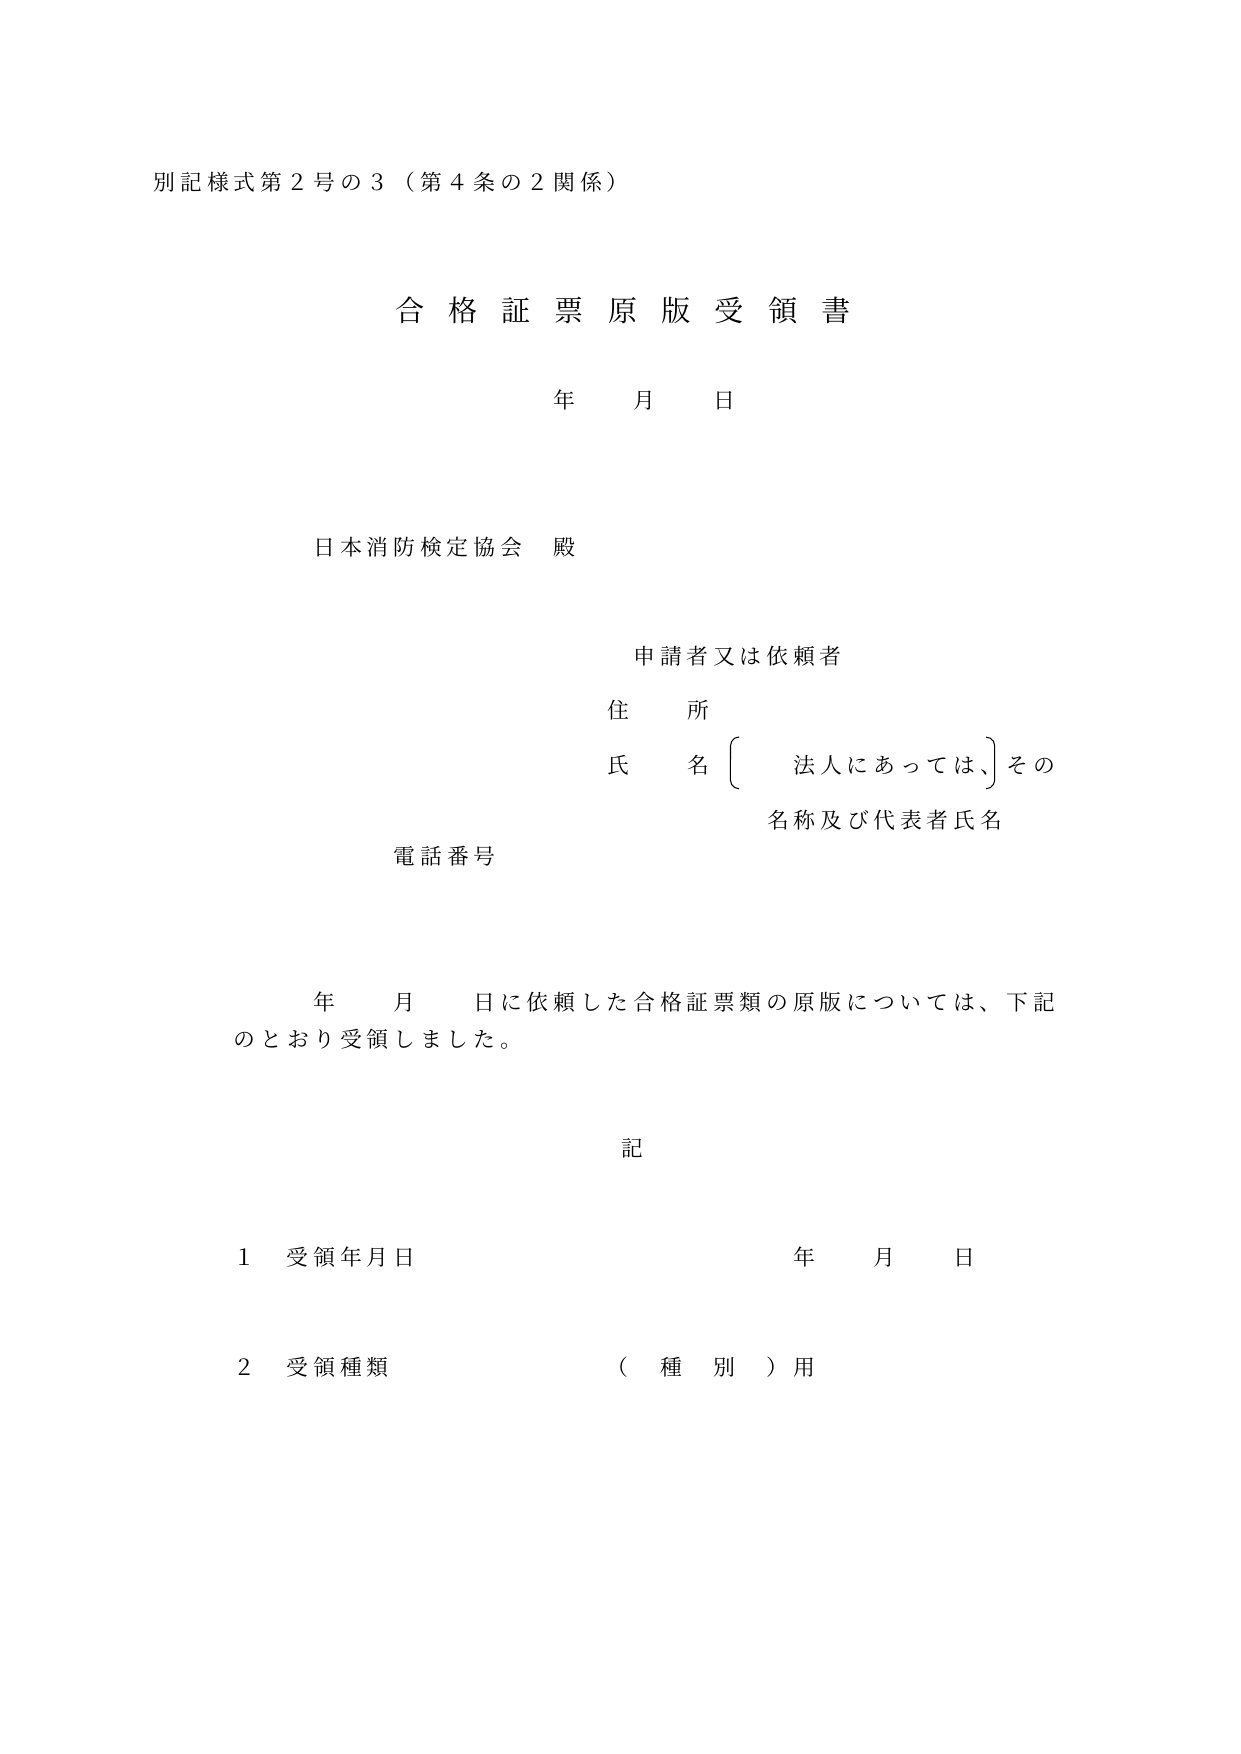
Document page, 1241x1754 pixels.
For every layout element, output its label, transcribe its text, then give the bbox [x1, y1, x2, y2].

text 別記様式第２号の３（第４条の２関係） [153, 163, 1087, 199]
table_header 合格証票原版受領書 年 月 日 日本消防検定協会 殿 申請者又は依頼者 住 所 氏 名 法人にあっては、その 名称及び代表者氏名 電話番号 年 月 日に依頼した合格証票類の原版については、下記のとおり受領しました。 記 １ 受領年月日 年 月 日 ２ 受領種類 （ 種 別 ）用 [168, 199, 1101, 1566]
